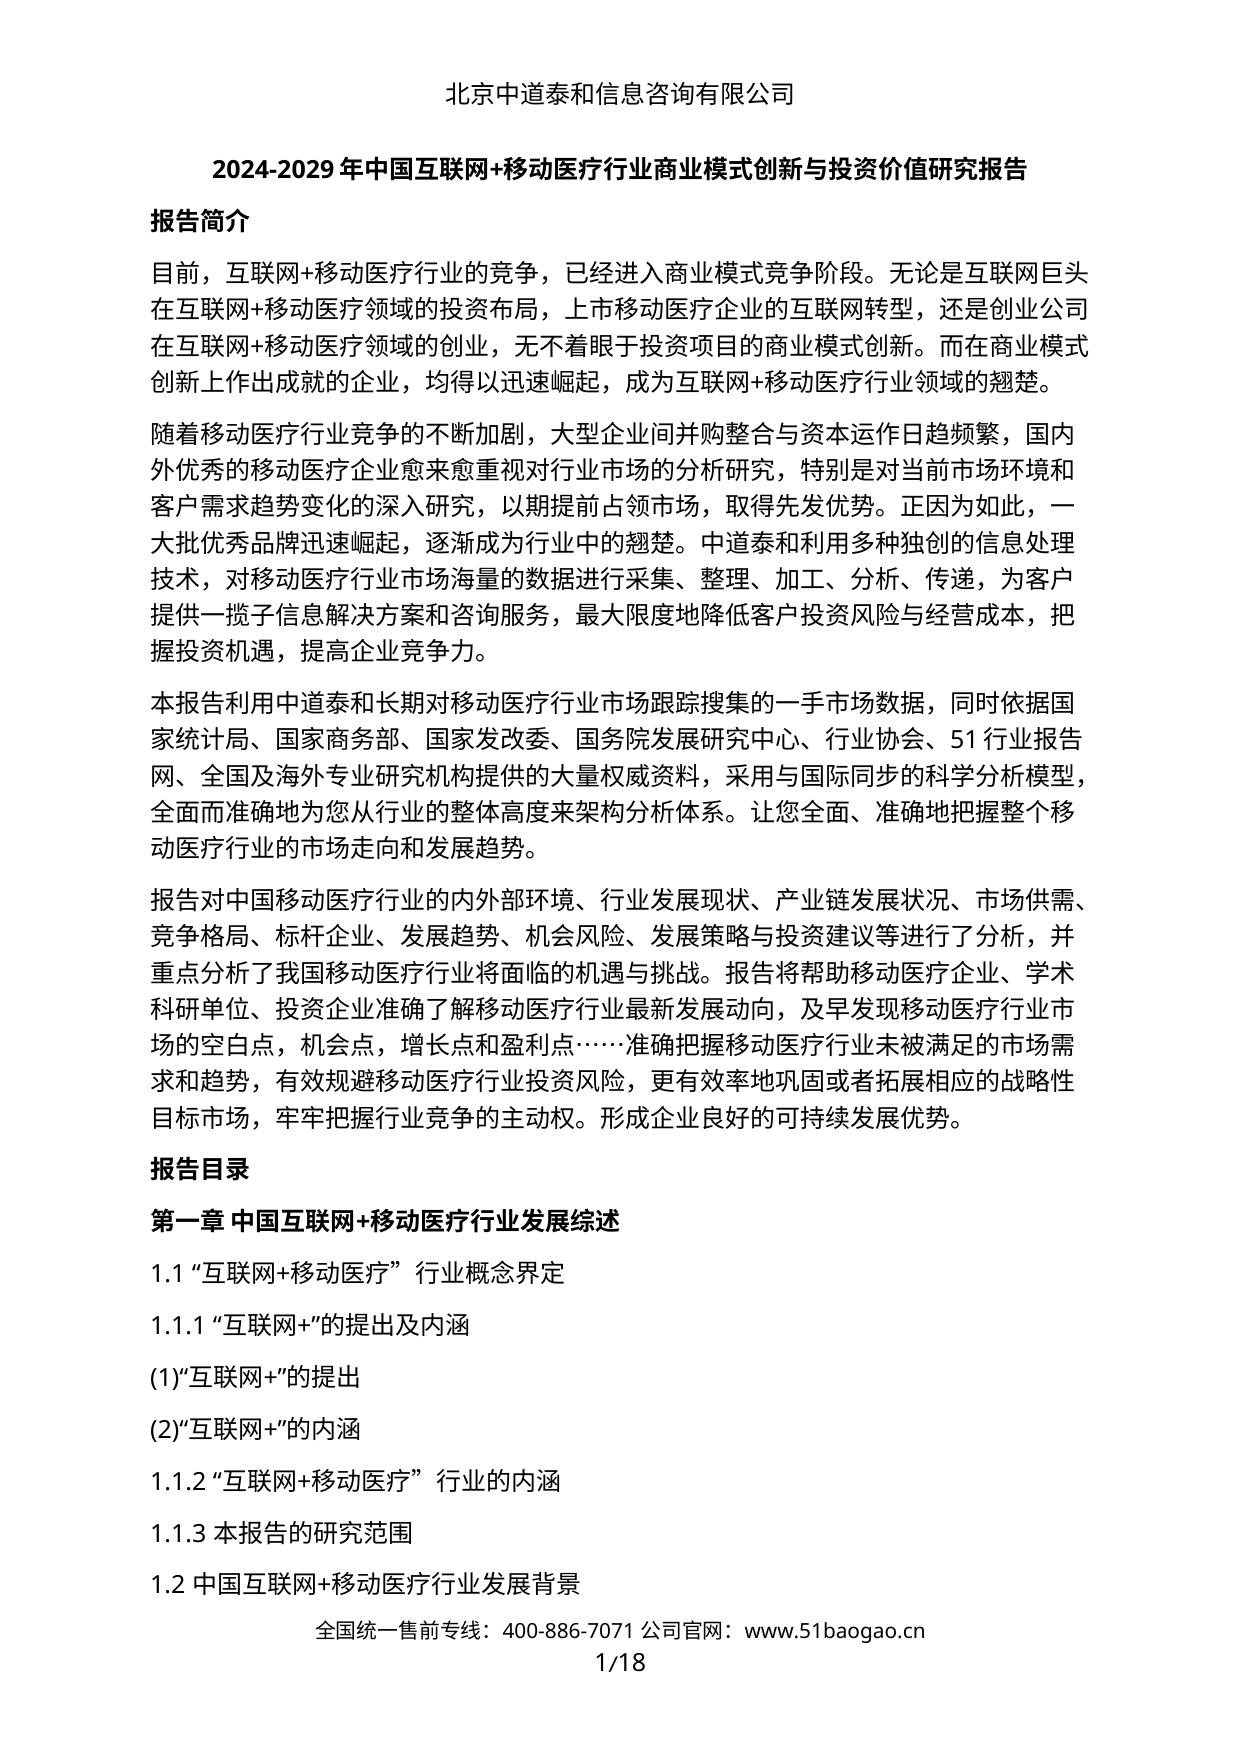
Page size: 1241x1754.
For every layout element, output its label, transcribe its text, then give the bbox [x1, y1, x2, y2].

text 1.1.2 “互联网+移动医疗”行业的内涵 [150, 1461, 1090, 1497]
text 报告对中国移动医疗行业的内外部环境、行业发展现状、产业链发展状况、市场供需、竞争格局、标杆企业、发展趋势、机会风险、发展策略与投资建议等进行了分析，并重点分析了我国移动医疗行业将面临的机遇与挑战。报告将帮助移动医疗企业、学术科研单位、投资企业准确了解移动医疗行业最新发展动向，及早发现移动医疗行业市场的空白点，机会点，增长点和盈利点……准确把握移动医疗行业未被满足的市场需求和趋势，有效规避移动医疗行业投资风险，更有效率地巩固或者拓展相应的战略性目标市场，牢牢把握行业竞争的主动权。形成企业良好的可持续发展优势。 [150, 881, 1090, 1134]
text 1.2 中国互联网+移动医疗行业发展背景 [150, 1565, 1090, 1601]
text 随着移动医疗行业竞争的不断加剧，大型企业间并购整合与资本运作日趋频繁，国内外优秀的移动医疗企业愈来愈重视对行业市场的分析研究，特别是对当前市场环境和客户需求趋势变化的深入研究，以期提前占领市场，取得先发优势。正因为如此，一大批优秀品牌迅速崛起，逐渐成为行业中的翘楚。中道泰和利用多种独创的信息处理技术，对移动医疗行业市场海量的数据进行采集、整理、加工、分析、传递，为客户提供一揽子信息解决方案和咨询服务，最大限度地降低客户投资风险与经营成本，把握投资机遇，提高企业竞争力。 [150, 414, 1090, 668]
text 报告目录 [150, 1150, 1090, 1186]
text 目前，互联网+移动医疗行业的竞争，已经进入商业模式竞争阶段。无论是互联网巨头在互联网+移动医疗领域的投资布局，上市移动医疗企业的互联网转型，还是创业公司在互联网+移动医疗领域的创业，无不着眼于投资项目的商业模式创新。而在商业模式创新上作出成就的企业，均得以迅速崛起，成为互联网+移动医疗行业领域的翘楚。 [150, 254, 1090, 399]
text (1)“互联网+”的提出 [150, 1357, 1090, 1394]
text (2)“互联网+”的内涵 [150, 1409, 1090, 1446]
text 报告简介 [150, 202, 1090, 238]
text 1.1 “互联网+移动医疗”行业概念界定 [150, 1254, 1090, 1290]
text 第一章 中国互联网+移动医疗行业发展综述 [150, 1202, 1090, 1238]
text 2024-2029年中国互联网+移动医疗行业商业模式创新与投资价值研究报告 [150, 150, 1090, 186]
text 1.1.1 “互联网+”的提出及内涵 [150, 1306, 1090, 1342]
text 本报告利用中道泰和长期对移动医疗行业市场跟踪搜集的一手市场数据，同时依据国家统计局、国家商务部、国家发改委、国务院发展研究中心、行业协会、51行业报告网、全国及海外专业研究机构提供的大量权威资料，采用与国际同步的科学分析模型，全面而准确地为您从行业的整体高度来架构分析体系。让您全面、准确地把握整个移动医疗行业的市场走向和发展趋势。 [150, 684, 1090, 865]
text 1.1.3 本报告的研究范围 [150, 1513, 1090, 1549]
